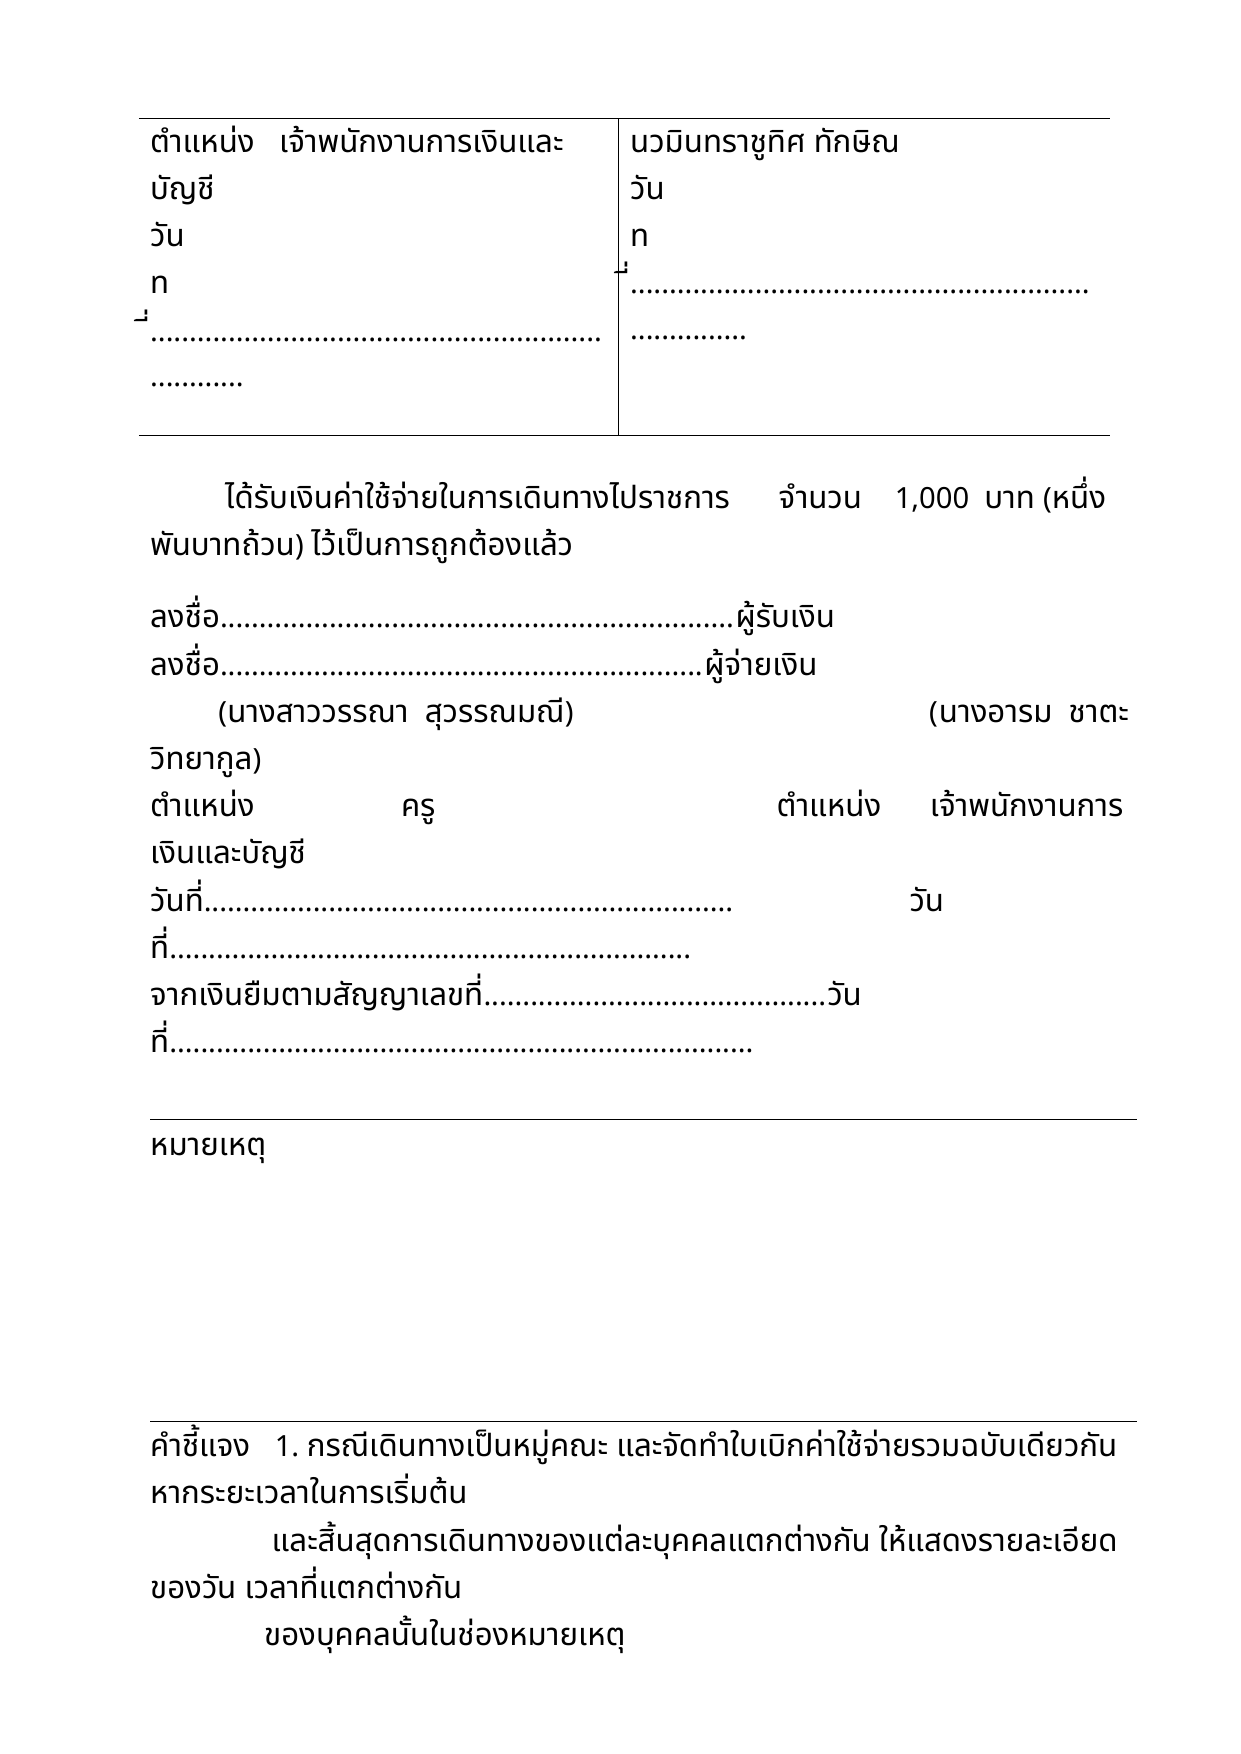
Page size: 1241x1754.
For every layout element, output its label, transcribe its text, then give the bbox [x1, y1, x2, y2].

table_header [139, 119, 618, 434]
text ได้รับเงินค่าใช้จ่ายในการเดินทางไปราชการ จำนวน 1,000 บาท (หนึ่งพันบาทถ้วน) ไว้เป็นการถูกต้องแล้ว [150, 475, 1137, 570]
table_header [619, 119, 1110, 434]
text ของบุคคลนั้นในช่องหมายเหตุ [150, 1612, 1137, 1659]
text และสิ้นสุดการเดินทางของแต่ละบุคคลแตกต่างกัน ให้แสดงรายละเอียดของวัน เวลาที่แตกต่างกัน [150, 1518, 1137, 1612]
text วันที่.................................................................... วันที่................................................................... [150, 878, 1137, 972]
text คำชี้แจง 1. กรณีเดินทางเป็นหมู่คณะ และจัดทำใบเบิกค่าใช้จ่ายรวมฉบับเดียวกัน หากระยะเวลาในการเริ่มต้น [150, 1422, 1137, 1518]
text ลงชื่อ..................................................................ผู้รับเงิน ลงชื่อ..............................................................ผู้จ่ายเงิน [150, 595, 1137, 689]
text จากเงินยืมตามสัญญาเลขที่............................................วันที่........................................................................... [150, 972, 1137, 1067]
text ตำแหน่ง ครู ตำแหน่ง เจ้าพนักงานการเงินและบัญชี [150, 783, 1137, 878]
text (นางสาววรรณา สุวรรณมณี) (นางอารม ชาตะวิทยากูล) [150, 689, 1137, 783]
text หมายเหตุ [150, 1120, 1137, 1169]
